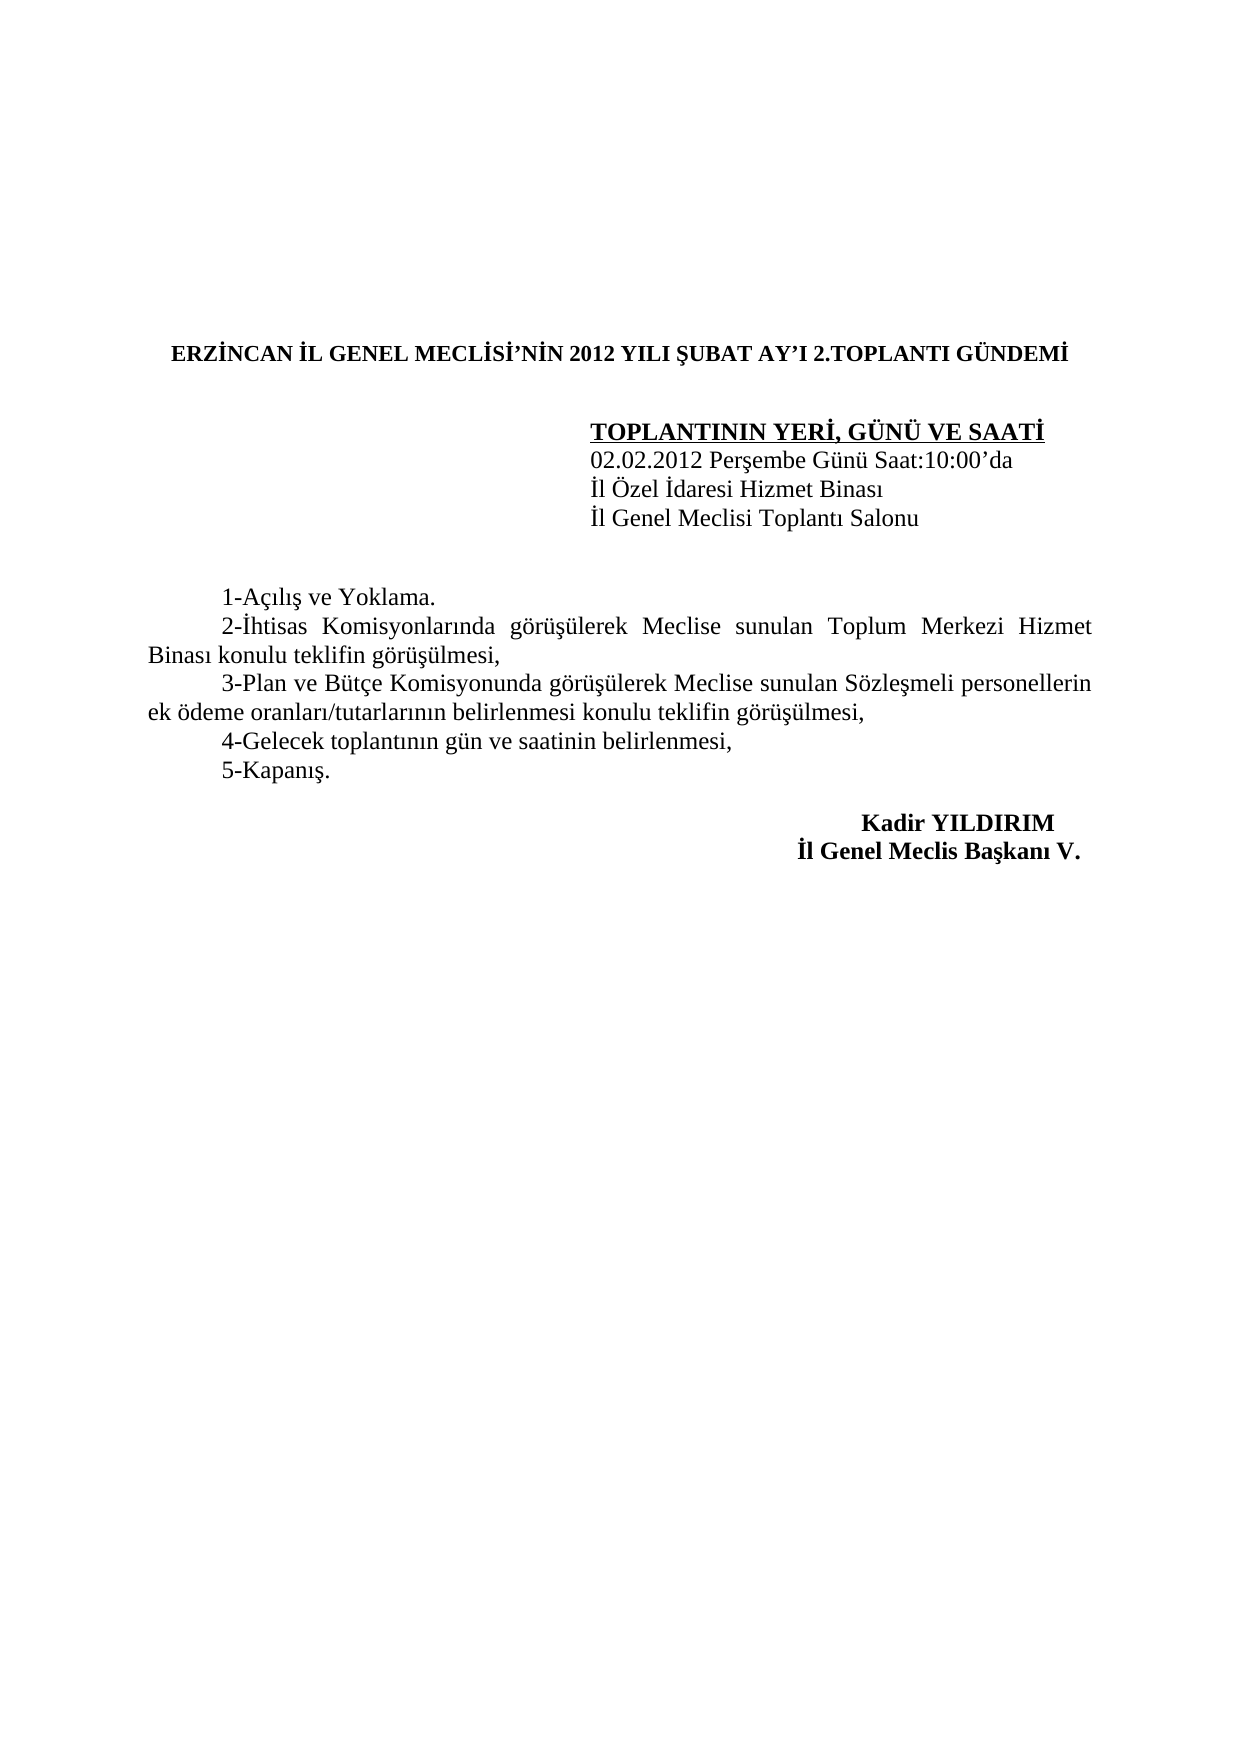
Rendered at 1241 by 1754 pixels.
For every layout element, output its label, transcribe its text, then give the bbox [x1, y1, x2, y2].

title ERZİNCAN İL GENEL MECLİSİ’NİN 2012 YILI ŞUBAT AY’I 2.TOPLANTI GÜNDEMİ [148, 340, 1093, 366]
title İl Genel Meclis Başkanı V. [148, 836, 1093, 865]
text TOPLANTININ YERİ, GÜNÜ VE SAATİ [516, 417, 1093, 446]
subtitle İl Genel Meclisi Toplantı Salonu [148, 503, 1093, 532]
text 1-Açılış ve Yoklama. [148, 582, 1093, 611]
text 2-İhtisas Komisyonlarında görüşülerek Meclise sunulan Toplum Merkezi Hizmet Binası konulu teklifin görüşülmesi, [148, 611, 1093, 668]
text 5-Kapanış. [148, 755, 1093, 783]
text 02.02.2012 Perşembe Günü Saat:10:00’da [148, 446, 1093, 474]
text 4-Gelecek toplantının gün ve saatinin belirlenmesi, [148, 726, 1093, 755]
text 3-Plan ve Bütçe Komisyonunda görüşülerek Meclise sunulan Sözleşmeli personellerin ek ödeme oranları/tutarlarının belirlenmesi konulu teklifin görüşülmesi, [148, 668, 1093, 726]
text İl Özel İdaresi Hizmet Binası [148, 474, 1093, 503]
text Kadir YILDIRIM [148, 808, 1093, 836]
